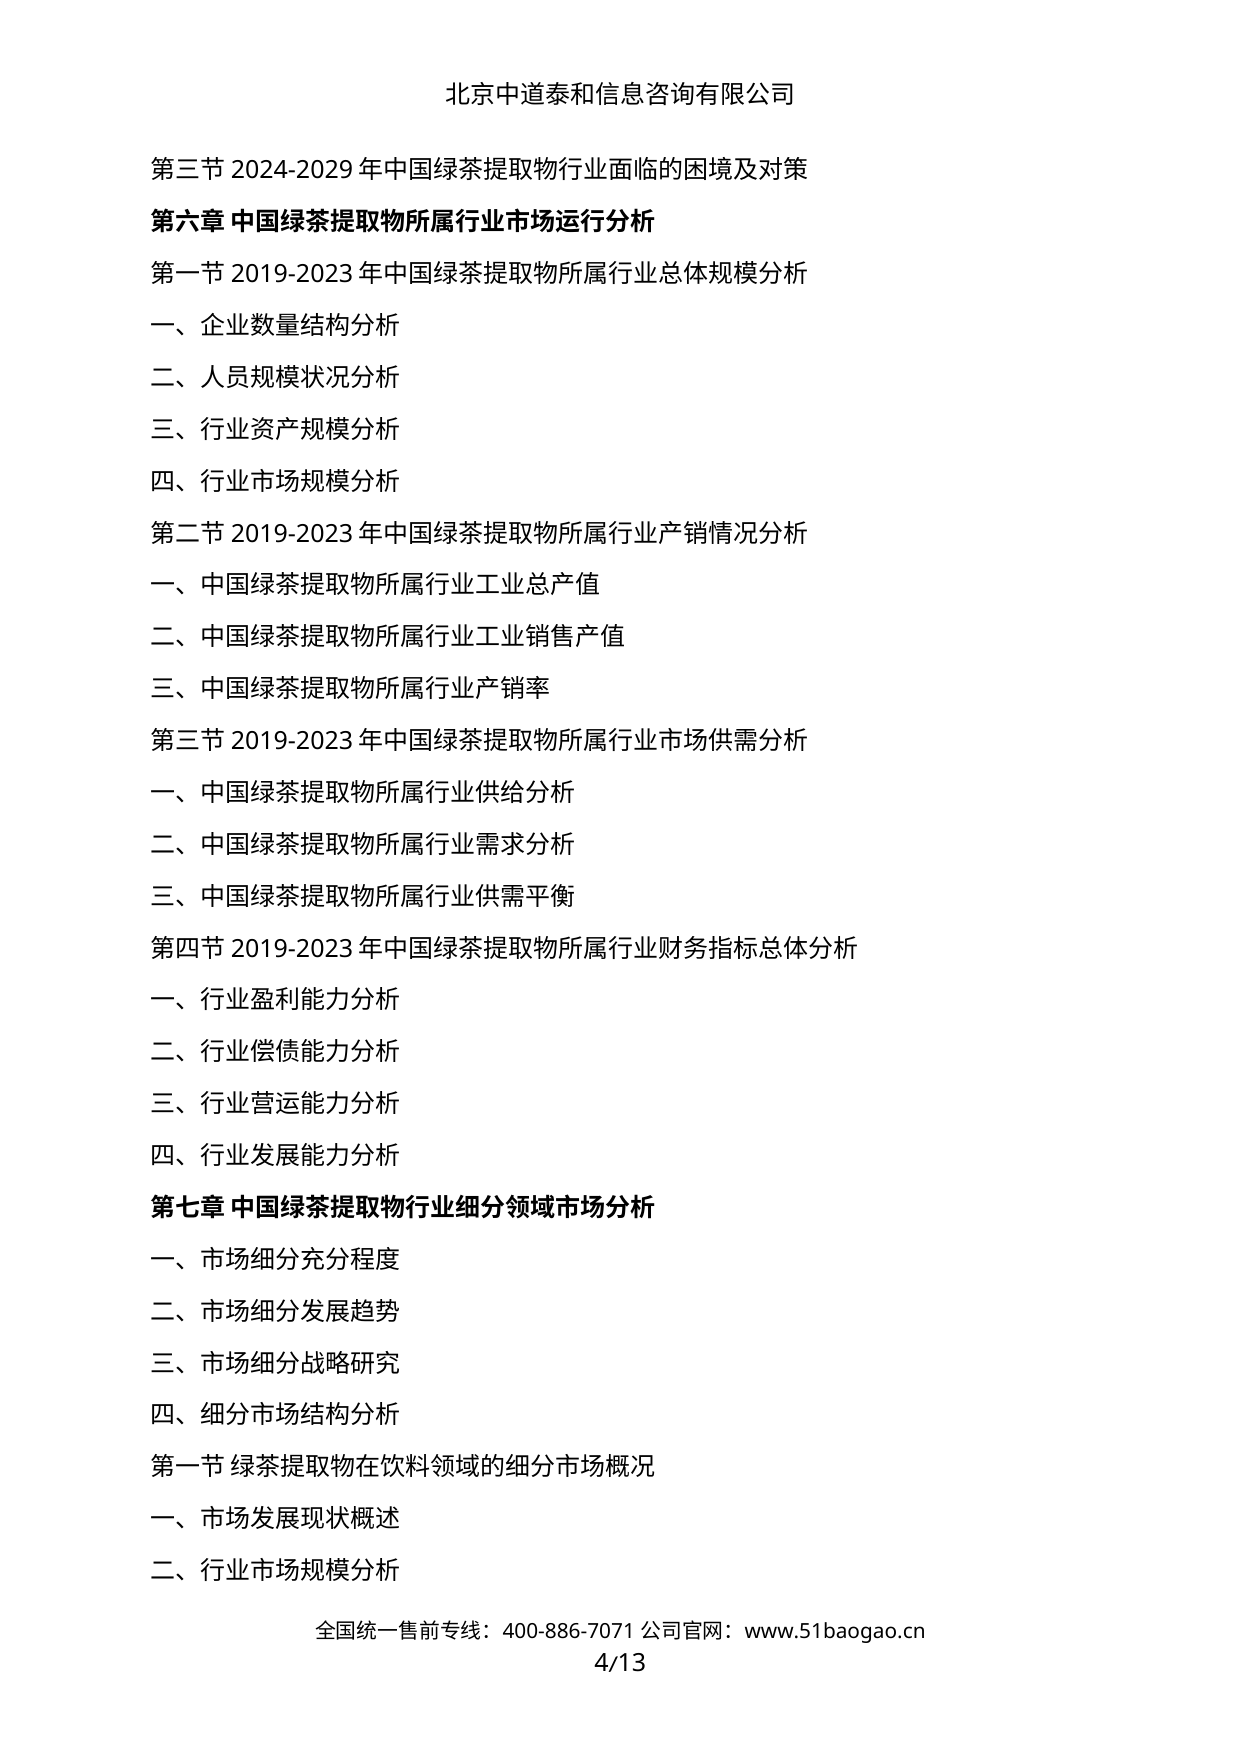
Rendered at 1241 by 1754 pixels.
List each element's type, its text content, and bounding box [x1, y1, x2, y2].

text 二、人员规模状况分析 [150, 357, 1090, 394]
text 二、市场细分发展趋势 [150, 1291, 1090, 1327]
text 三、行业营运能力分析 [150, 1084, 1090, 1120]
text 二、行业市场规模分析 [150, 1551, 1090, 1587]
text 四、行业发展能力分析 [150, 1136, 1090, 1172]
text 一、行业盈利能力分析 [150, 980, 1090, 1016]
text 一、中国绿茶提取物所属行业工业总产值 [150, 565, 1090, 601]
text 一、市场细分充分程度 [150, 1239, 1090, 1276]
text 第三节 2019-2023年中国绿茶提取物所属行业市场供需分析 [150, 721, 1090, 757]
text 二、中国绿茶提取物所属行业工业销售产值 [150, 617, 1090, 653]
text 四、细分市场结构分析 [150, 1395, 1090, 1431]
text 第六章 中国绿茶提取物所属行业市场运行分析 [150, 202, 1090, 238]
text 第四节 2019-2023年中国绿茶提取物所属行业财务指标总体分析 [150, 928, 1090, 964]
text 一、市场发展现状概述 [150, 1499, 1090, 1535]
text 三、中国绿茶提取物所属行业产销率 [150, 669, 1090, 705]
text 四、行业市场规模分析 [150, 461, 1090, 497]
text 二、行业偿债能力分析 [150, 1032, 1090, 1068]
text 第一节 2019-2023年中国绿茶提取物所属行业总体规模分析 [150, 254, 1090, 290]
text 第一节 绿茶提取物在饮料领域的细分市场概况 [150, 1447, 1090, 1483]
text 一、企业数量结构分析 [150, 306, 1090, 342]
text 二、中国绿茶提取物所属行业需求分析 [150, 824, 1090, 861]
text 三、市场细分战略研究 [150, 1343, 1090, 1379]
text 三、行业资产规模分析 [150, 409, 1090, 446]
text 一、中国绿茶提取物所属行业供给分析 [150, 772, 1090, 809]
text 三、中国绿茶提取物所属行业供需平衡 [150, 876, 1090, 912]
text 第三节 2024-2029年中国绿茶提取物行业面临的困境及对策 [150, 150, 1090, 186]
text 第七章 中国绿茶提取物行业细分领域市场分析 [150, 1187, 1090, 1224]
text 第二节 2019-2023年中国绿茶提取物所属行业产销情况分析 [150, 513, 1090, 549]
